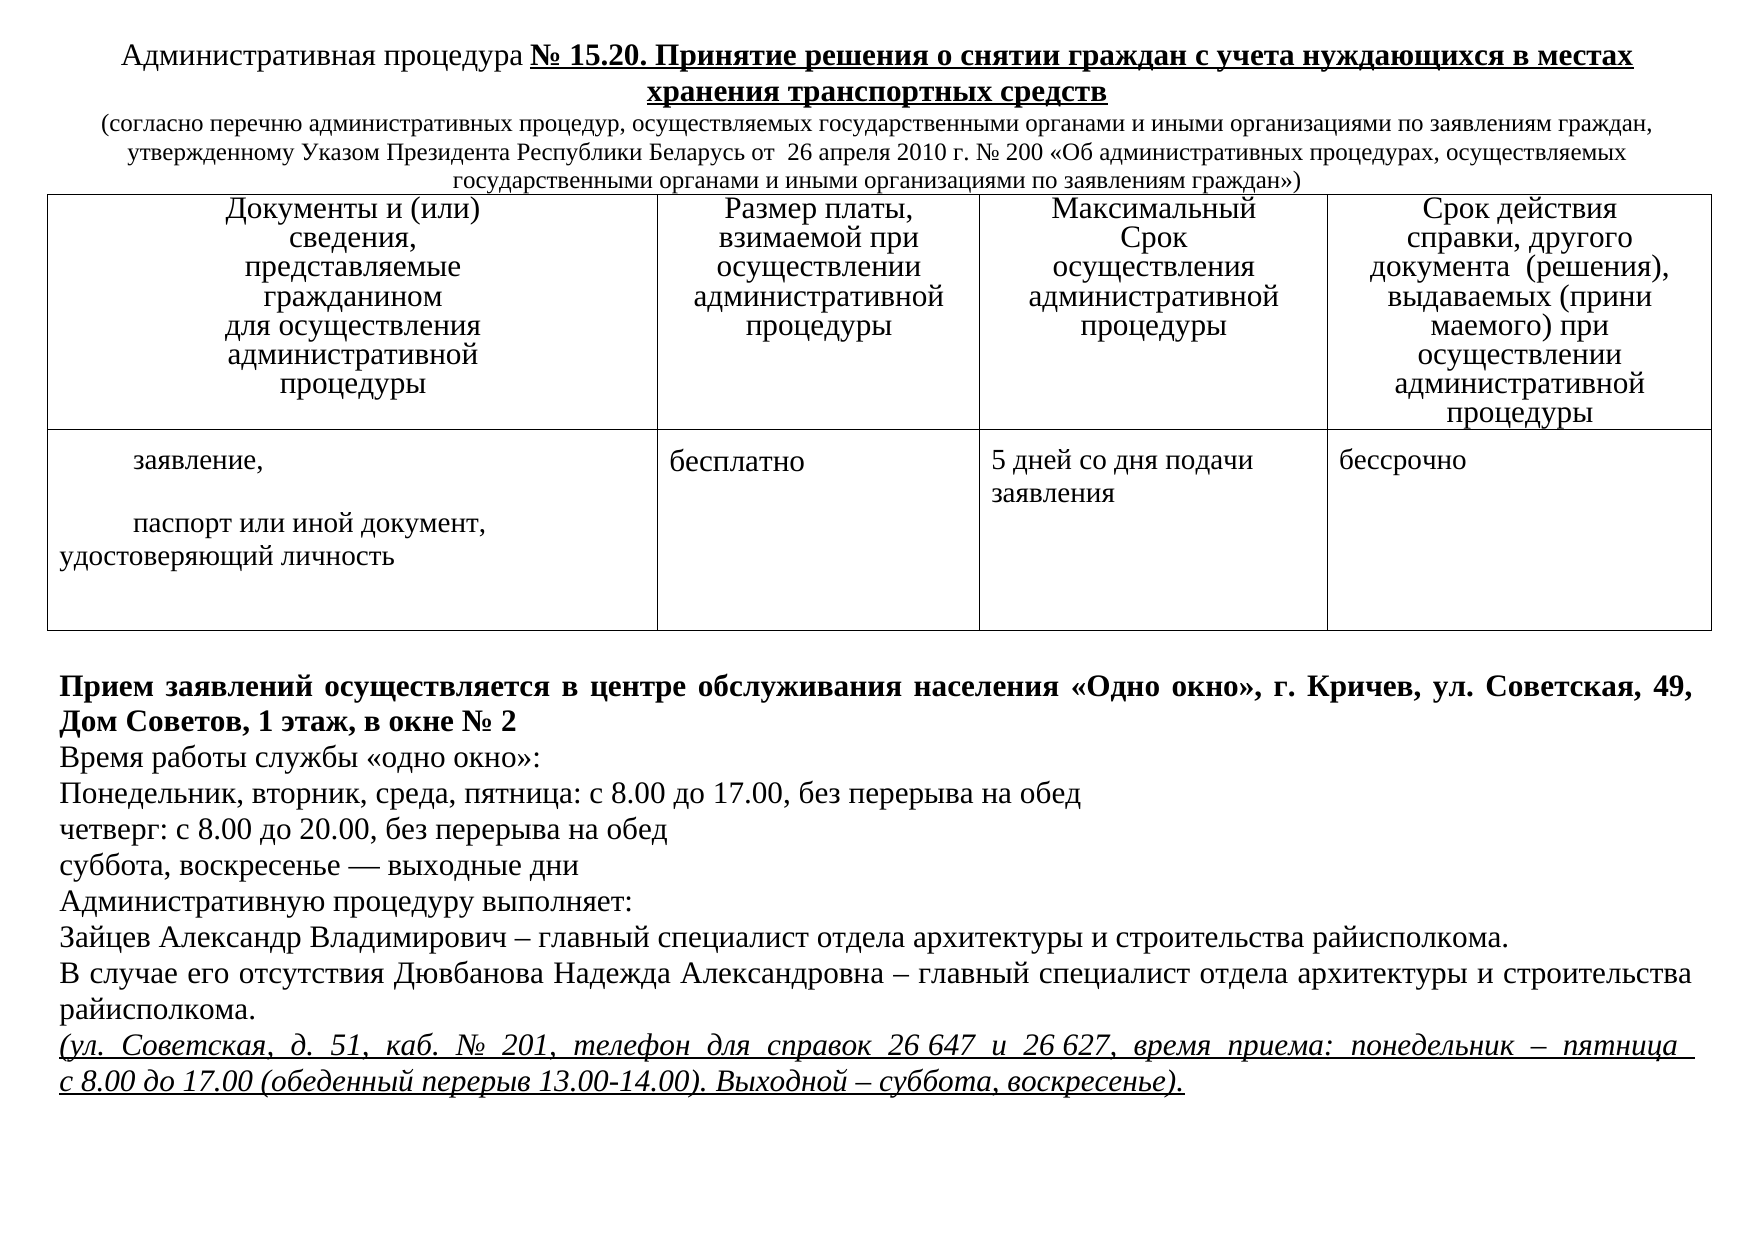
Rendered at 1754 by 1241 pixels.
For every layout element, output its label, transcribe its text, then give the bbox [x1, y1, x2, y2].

table_header Документы и (или) сведения, представляемые гражданином для осуществления административной процедуры [48, 195, 657, 428]
table_cell заявление, паспорт или иной документ, удостоверяющий личность [48, 430, 657, 630]
text Административная процедура № 15.20. Принятие решения о снятии граждан с учета нуждающихся в местах хранения транспортных средств [1107, 36, 1695, 108]
text Понедельник, вторник, среда, пятница: с 8.00 до 17.00, без перерыва на обед [59, 774, 1695, 811]
text четверг: с 8.00 до 20.00, без перерыва на обед [59, 811, 1695, 846]
text (согласно перечню административных процедур, осуществляемых государственными органами и иными организациями по заявлениям граждан, утвержденному Указом Президента Республики Беларусь от 26 апреля . № 200 «Об административных процедурах, осуществляемых государственными органами и иными организациями по заявлениям граждан») [59, 108, 1695, 194]
table_cell бесплатно [658, 430, 979, 630]
text суббота, воскресенье — выходные дни [59, 846, 1695, 882]
table_header Срок действия справки, другого документа (решения), выдаваемых (прини маемого) при осуществлении административной процедуры [1328, 195, 1711, 428]
text (ул. Советская, д. 51, каб. № 201, телефон для справок 26 647 и 26 627, время приема: понедельник – пятница с 8.00 до 17.00 (обеденный перерыв 13.00-14.00). Выходной – суббота, воскресенье). [59, 1026, 1695, 1057]
text Зайцев Александр Владимирович – главный специалист отдела архитектуры и строительства райисполкома. [59, 918, 1695, 954]
text Административная процедура № 15.20. Принятие решения о снятии граждан с учета нуждающихся в местах хранения транспортных средств [59, 36, 647, 108]
text (ул. Советская, д. 51, каб. № 201, телефон для справок 26 647 и 26 627, время приема: понедельник – пятница с 8.00 до 17.00 (обеденный перерыв 13.00-14.00). Выходной – суббота, воскресенье). [59, 1059, 1695, 1098]
text В случае его отсутствия Дювбанова Надежда Александровна – главный специалист отдела архитектуры и строительства райисполкома. [59, 954, 1695, 1026]
text Административную процедуру выполняет: [59, 882, 1695, 918]
table_cell бессрочно [1328, 430, 1711, 630]
table_header Размер платы, взимаемой при осуществлении административной процедуры [658, 195, 979, 428]
text Прием заявлений осуществляется в центре обслуживания населения «Одно окно», г. Кричев, ул. Советская, 49, Дом Советов, 1 этаж, в окне № 2 [59, 667, 1695, 739]
text Время работы службы «одно окно»: [59, 739, 1695, 774]
table_header Максимальный Срок осуществления административной процедуры [980, 195, 1327, 428]
table_cell 5 дней со дня подачи заявления [980, 430, 1327, 630]
